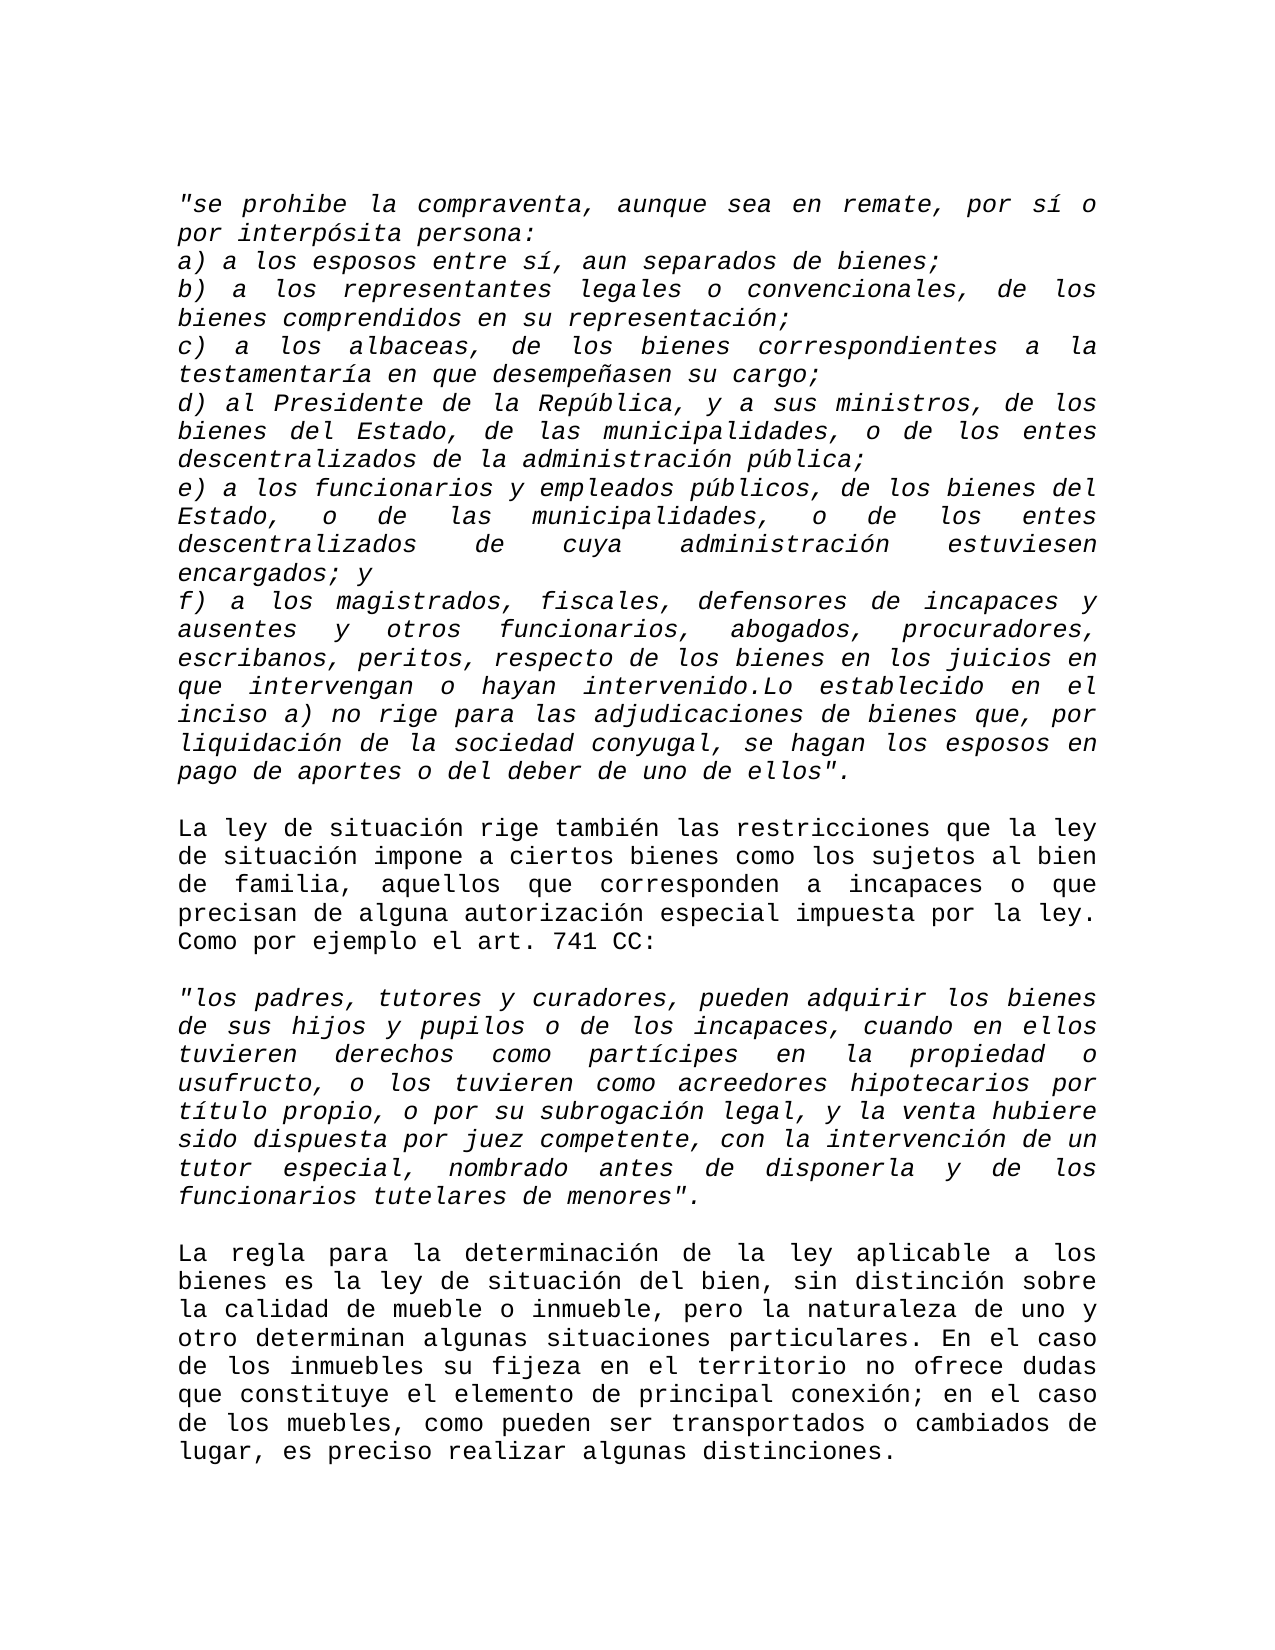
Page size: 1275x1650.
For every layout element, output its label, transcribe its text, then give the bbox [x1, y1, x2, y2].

text La regla para la determinación de la ley aplicable a los bienes es la ley de situación del bien, sin distinción sobre la calidad de mueble o inmueble, pero la naturaleza de uno y otro determinan algunas situaciones particulares. En el caso de los inmuebles su fijeza en el territorio no ofrece dudas que constituye el elemento de principal conexión; en el caso de los muebles, como pueden ser transportados o cambiados de lugar, es preciso realizar algunas distinciones. [177, 1240, 1098, 1467]
text La ley de situación rige también las restricciones que la ley de situación impone a ciertos bienes como los sujetos al bien de familia, aquellos que corresponden a incapaces o que precisan de alguna autorización especial impuesta por la ley. Como por ejemplo el art. 741 CC: [177, 815, 1098, 957]
text "los padres, tutores y curadores, pueden adquirir los bienes de sus hijos y pupilos o de los incapaces, cuando en ellos tuvieren derechos como partícipes en la propiedad o usufructo, o los tuvieren como acreedores hipotecarios por título propio, o por su subrogación legal, y la venta hubiere sido dispuesta por juez competente, con la intervención de un tutor especial, nombrado antes de disponerla y de los funcionarios tutelares de menores". [177, 985, 1098, 1212]
text d) al Presidente de la República, y a sus ministros, de los bienes del Estado, de las municipalidades, o de los entes descentralizados de la administración pública; [177, 390, 1098, 475]
text f) a los magistrados, fiscales, defensores de incapaces y ausentes y otros funcionarios, abogados, procuradores, escribanos, peritos, respecto de los bienes en los juicios en que intervengan o hayan intervenido.Lo establecido en el inciso a) no rige para las adjudicaciones de bienes que, por liquidación de la sociedad conyugal, se hagan los esposos en pago de aportes o del deber de uno de ellos". [177, 589, 1098, 787]
text a) a los esposos entre sí, aun separados de bienes; [177, 249, 1098, 277]
text e) a los funcionarios y empleados públicos, de los bienes del Estado, o de las municipalidades, o de los entes descentralizados de cuya administración estuviesen encargados; y [177, 475, 1098, 589]
text b) a los representantes legales o convencionales, de los bienes comprendidos en su representación; [177, 277, 1098, 334]
text "se prohibe la compraventa, aunque sea en remate, por sí o por interpósita persona: [177, 192, 1098, 249]
text c) a los albaceas, de los bienes correspondientes a la testamentaría en que desempeñasen su cargo; [177, 334, 1098, 390]
